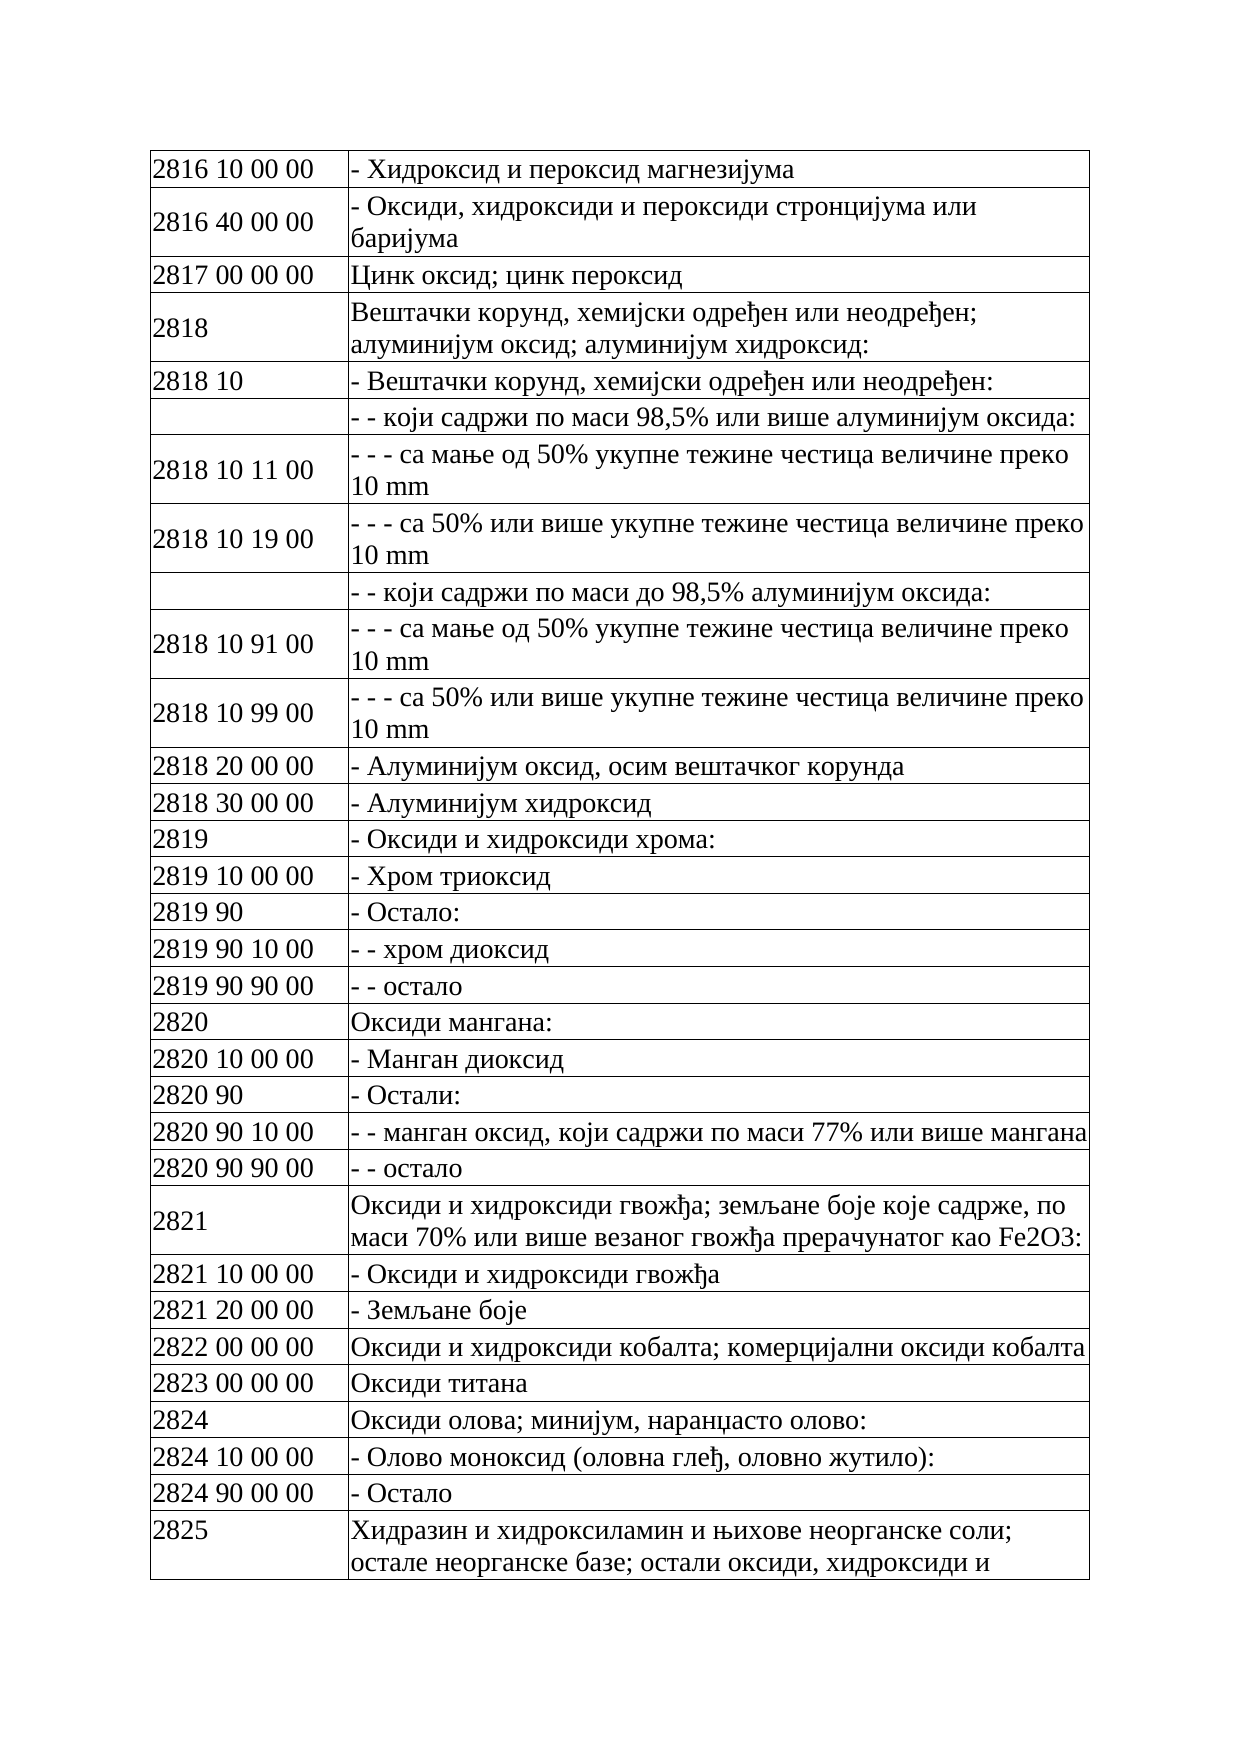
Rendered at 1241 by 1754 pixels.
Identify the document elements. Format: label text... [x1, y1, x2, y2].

table_cell 2820 90 [151, 1077, 348, 1112]
table_cell 2825 [151, 1511, 348, 1579]
table_cell Оксиди и хидроксиди кобалта; комерцијални оксиди кобалта [349, 1329, 1089, 1364]
table_cell Оксиди олова; минијум, наранџасто олово: [349, 1402, 1089, 1437]
table_cell Цинк оксид; цинк пероксид [349, 257, 1089, 292]
table_cell - - манган оксид, који садржи по маси 77% или више мангана [349, 1113, 1089, 1149]
table_cell - Оксиди, хидроксиди и пероксиди стронцијума или баријума [349, 188, 1089, 256]
table_cell 2819 90 10 00 [151, 930, 348, 966]
table_cell - Остало: [349, 894, 1089, 929]
table_cell - Хром триоксид [349, 857, 1089, 893]
table_cell 2819 90 [151, 894, 348, 929]
table_cell - - - са мање од 50% укупне тежине честица величине преко 10 mm [349, 610, 1089, 678]
table_cell 2821 [151, 1186, 348, 1254]
table_cell 2818 10 11 00 [151, 435, 348, 503]
table_cell - Остало [349, 1475, 1089, 1510]
table_cell - - - са мање од 50% укупне тежине честица величине преко 10 mm [349, 435, 1089, 503]
table_cell - - који садржи по маси 98,5% или више алуминијум оксида: [349, 399, 1089, 434]
table_cell - Алуминијум оксид, осим вештачког корунда [349, 748, 1089, 783]
table_cell - Оксиди и хидроксиди гвожђа [349, 1255, 1089, 1291]
table_cell 2818 30 00 00 [151, 784, 348, 820]
table_cell - Манган диоксид [349, 1040, 1089, 1076]
table_cell [151, 399, 348, 434]
table_cell Оксиди и хидроксиди гвожђа; земљане боје које садрже, по маси 70% или више везаног гвожђа прерачунатог као Fe2O3: [349, 1186, 1089, 1254]
table_cell Вештачки корунд, хемијски одређен или неодређен; алуминијум оксид; алуминијум хидроксид: [349, 293, 1089, 361]
table_cell 2818 10 [151, 362, 348, 398]
table_cell [151, 573, 348, 609]
table_cell - Олово моноксид (оловна глеђ, оловно жутило): [349, 1438, 1089, 1474]
table_cell - Хидроксид и пероксид магнезијума [349, 151, 1089, 187]
table_cell 2818 10 19 00 [151, 504, 348, 572]
table_cell 2820 90 90 00 [151, 1150, 348, 1185]
table_cell 2820 10 00 00 [151, 1040, 348, 1076]
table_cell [349, 1511, 1089, 1579]
table_cell Оксиди мангана: [349, 1004, 1089, 1039]
table_cell 2822 00 00 00 [151, 1329, 348, 1364]
table_cell 2819 [151, 821, 348, 856]
table_cell 2818 10 91 00 [151, 610, 348, 678]
table_cell - Алуминијум хидроксид [349, 784, 1089, 820]
table_cell - - који садржи по маси до 98,5% алуминијум оксида: [349, 573, 1089, 609]
table_cell 2820 90 10 00 [151, 1113, 348, 1149]
table_cell - - хром диоксид [349, 930, 1089, 966]
table_cell - Оксиди и хидроксиди хрома: [349, 821, 1089, 856]
table_cell 2816 10 00 00 [151, 151, 348, 187]
table_cell 2818 20 00 00 [151, 748, 348, 783]
table_cell 2819 90 90 00 [151, 967, 348, 1002]
table_cell 2824 90 00 00 [151, 1475, 348, 1510]
table_cell Оксиди титана [349, 1365, 1089, 1401]
table_cell - Остали: [349, 1077, 1089, 1112]
table_cell - Земљане боје [349, 1292, 1089, 1327]
table_cell 2821 20 00 00 [151, 1292, 348, 1327]
table_cell - - остало [349, 967, 1089, 1002]
table_cell 2824 [151, 1402, 348, 1437]
table_cell 2819 10 00 00 [151, 857, 348, 893]
table_cell 2818 [151, 293, 348, 361]
table_cell - - - са 50% или више укупне тежине честица величине преко 10 mm [349, 679, 1089, 747]
table_cell - - остало [349, 1150, 1089, 1185]
table_cell 2816 40 00 00 [151, 188, 348, 256]
table_cell 2824 10 00 00 [151, 1438, 348, 1474]
table_cell - - - са 50% или више укупне тежине честица величине преко 10 mm [349, 504, 1089, 572]
table_cell 2823 00 00 00 [151, 1365, 348, 1401]
table_cell 2821 10 00 00 [151, 1255, 348, 1291]
table_cell - Вештачки корунд, хемијски одређен или неодређен: [349, 362, 1089, 398]
table_cell 2818 10 99 00 [151, 679, 348, 747]
table_cell 2820 [151, 1004, 348, 1039]
table_cell 2817 00 00 00 [151, 257, 348, 292]
